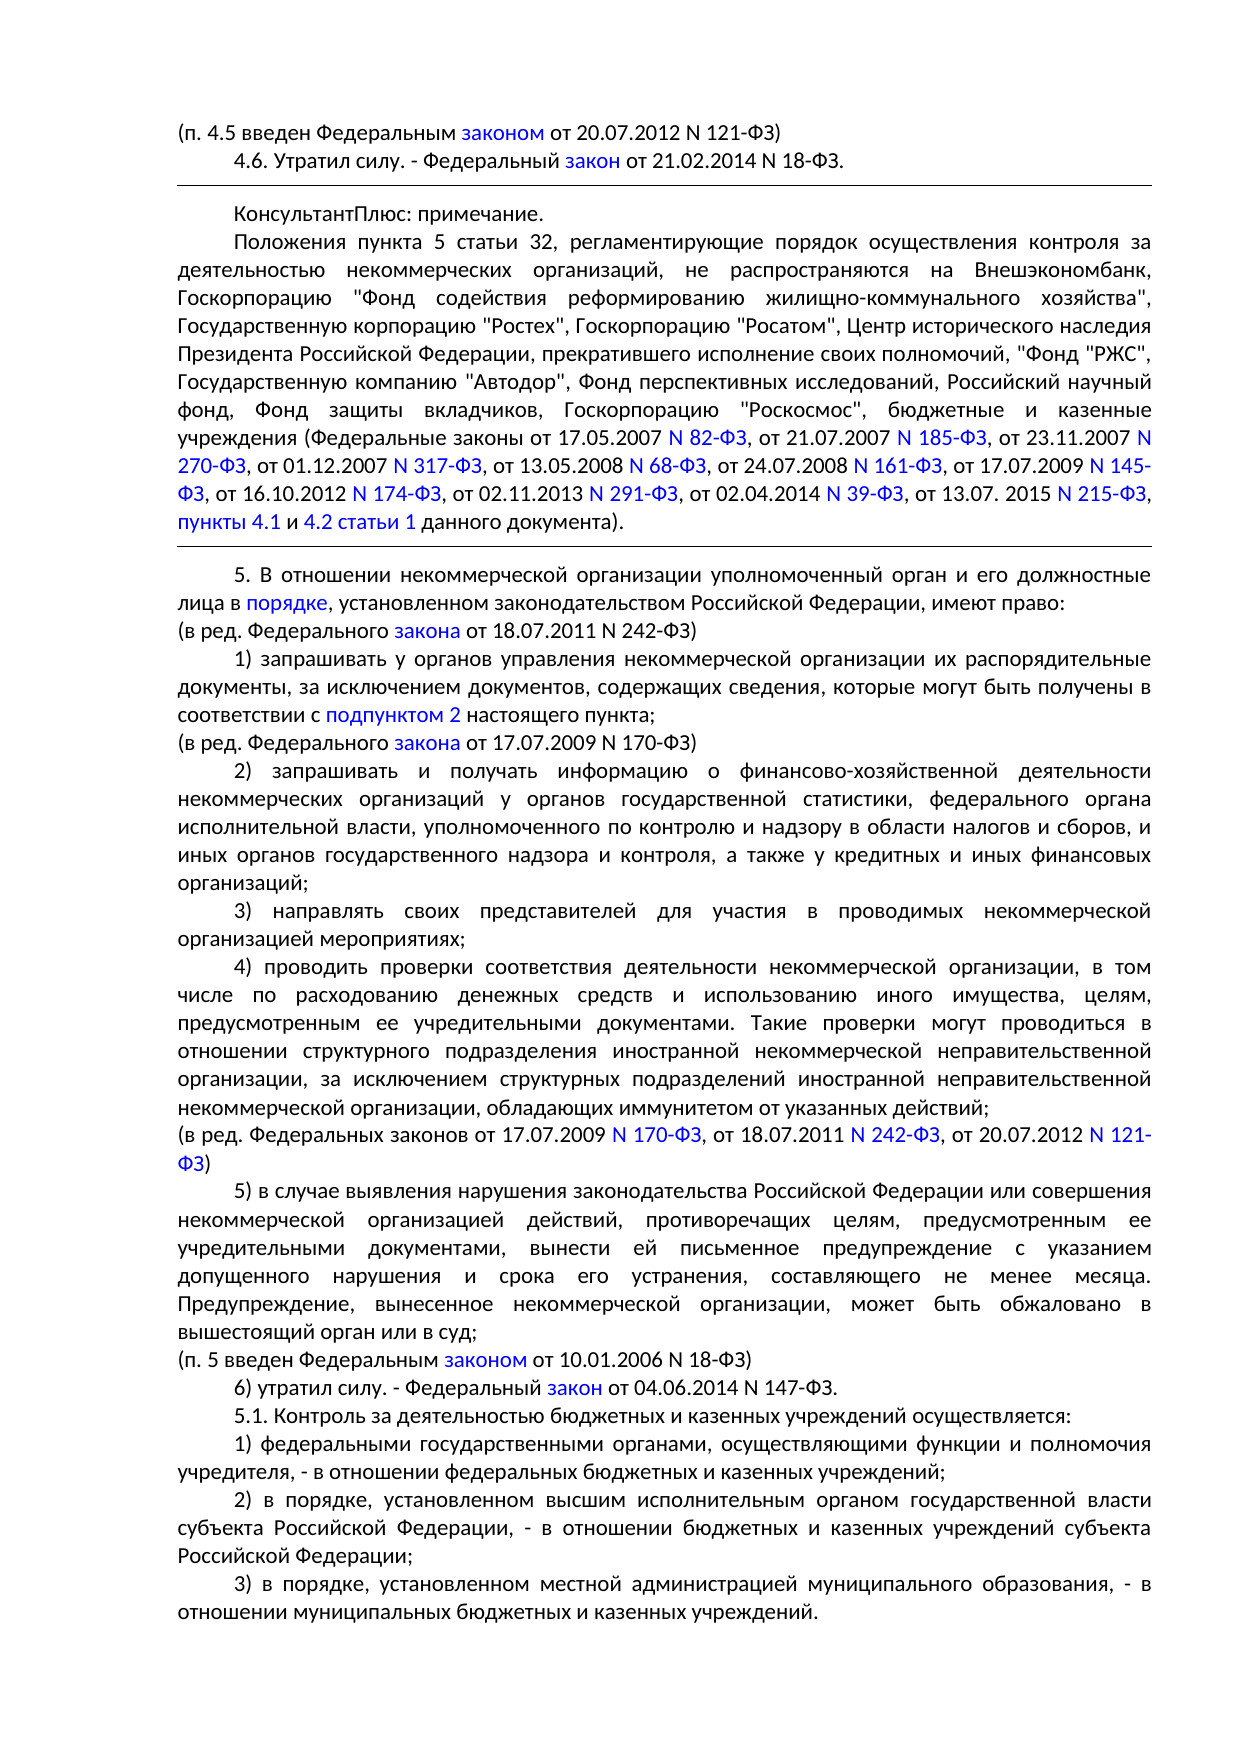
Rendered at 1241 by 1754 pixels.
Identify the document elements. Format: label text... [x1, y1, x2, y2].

text 4.6. Утратил силу. - Федеральный закон от 21.02.2014 N 18-ФЗ. [177, 146, 1152, 174]
text КонсультантПлюс: примечание. [177, 199, 1152, 227]
text 5. В отношении некоммерческой организации уполномоченный орган и его должностные лица в порядке, установленном законодательством Российской Федерации, имеют право: [177, 560, 1152, 616]
text 1) запрашивать у органов управления некоммерческой организации их распорядительные документы, за исключением документов, содержащих сведения, которые могут быть получены в соответствии с подпунктом 2 настоящего пункта; [177, 644, 1152, 728]
text (в ред. Федеральных законов от 17.07.2009 N 170-ФЗ, от 18.07.2011 N 242-ФЗ, от 20.07.2012 N 121-ФЗ) [177, 1121, 1152, 1177]
text 4) проводить проверки соответствия деятельности некоммерческой организации, в том числе по расходованию денежных средств и использованию иного имущества, целям, предусмотренным ее учредительными документами. Такие проверки могут проводиться в отношении структурного подразделения иностранной некоммерческой неправительственной организации, за исключением структурных подразделений иностранной неправительственной некоммерческой организации, обладающих иммунитетом от указанных действий; [177, 952, 1152, 1121]
text 3) направлять своих представителей для участия в проводимых некоммерческой организацией мероприятиях; [177, 896, 1152, 952]
text (в ред. Федерального закона от 17.07.2009 N 170-ФЗ) [177, 728, 1152, 756]
text (п. 4.5 введен Федеральным законом от 20.07.2012 N 121-ФЗ) [177, 118, 1152, 146]
text 3) в порядке, установленном местной администрацией муниципального образования, - в отношении муниципальных бюджетных и казенных учреждений. [177, 1569, 1152, 1625]
text 5.1. Контроль за деятельностью бюджетных и казенных учреждений осуществляется: [177, 1401, 1152, 1429]
text (в ред. Федерального закона от 18.07.2011 N 242-ФЗ) [177, 616, 1152, 644]
text 2) запрашивать и получать информацию о финансово-хозяйственной деятельности некоммерческих организаций у органов государственной статистики, федерального органа исполнительной власти, уполномоченного по контролю и надзору в области налогов и сборов, и иных органов государственного надзора и контроля, а также у кредитных и иных финансовых организаций; [177, 756, 1152, 896]
text 1) федеральными государственными органами, осуществляющими функции и полномочия учредителя, - в отношении федеральных бюджетных и казенных учреждений; [177, 1429, 1152, 1485]
text 6) утратил силу. - Федеральный закон от 04.06.2014 N 147-ФЗ. [177, 1373, 1152, 1401]
text 5) в случае выявления нарушения законодательства Российской Федерации или совершения некоммерческой организацией действий, противоречащих целям, предусмотренным ее учредительными документами, вынести ей письменное предупреждение с указанием допущенного нарушения и срока его устранения, составляющего не менее месяца. Предупреждение, вынесенное некоммерческой организации, может быть обжаловано в вышестоящий орган или в суд; [177, 1177, 1152, 1345]
text (п. 5 введен Федеральным законом от 10.01.2006 N 18-ФЗ) [177, 1345, 1152, 1373]
text Положения пункта 5 статьи 32, регламентирующие порядок осуществления контроля за деятельностью некоммерческих организаций, не распространяются на Внешэкономбанк, Госкорпорацию "Фонд содействия реформированию жилищно-коммунального хозяйства", Государственную корпорацию "Ростех", Госкорпорацию "Росатом", Центр исторического наследия Президента Российской Федерации, прекратившего исполнение своих полномочий, "Фонд "РЖС", Государственную компанию "Автодор", Фонд перспективных исследований, Российский научный фонд, Фонд защиты вкладчиков, Госкорпорацию "Роскосмос", бюджетные и казенные учреждения (Федеральные законы от 17.05.2007 N 82-ФЗ, от 21.07.2007 N 185-ФЗ, от 23.11.2007 N 270-ФЗ, от 01.12.2007 N 317-ФЗ, от 13.05.2008 N 68-ФЗ, от 24.07.2008 N 161-ФЗ, от 17.07.2009 N 145-ФЗ, от 16.10.2012 N 174-ФЗ, от 02.11.2013 N 291-ФЗ, от 02.04.2014 N 39-ФЗ, от 13.07. 2015 N 215-ФЗ, пункты 4.1 и 4.2 статьи 1 данного документа). [177, 227, 1152, 535]
text 2) в порядке, установленном высшим исполнительным органом государственной власти субъекта Российской Федерации, - в отношении бюджетных и казенных учреждений субъекта Российской Федерации; [177, 1485, 1152, 1569]
